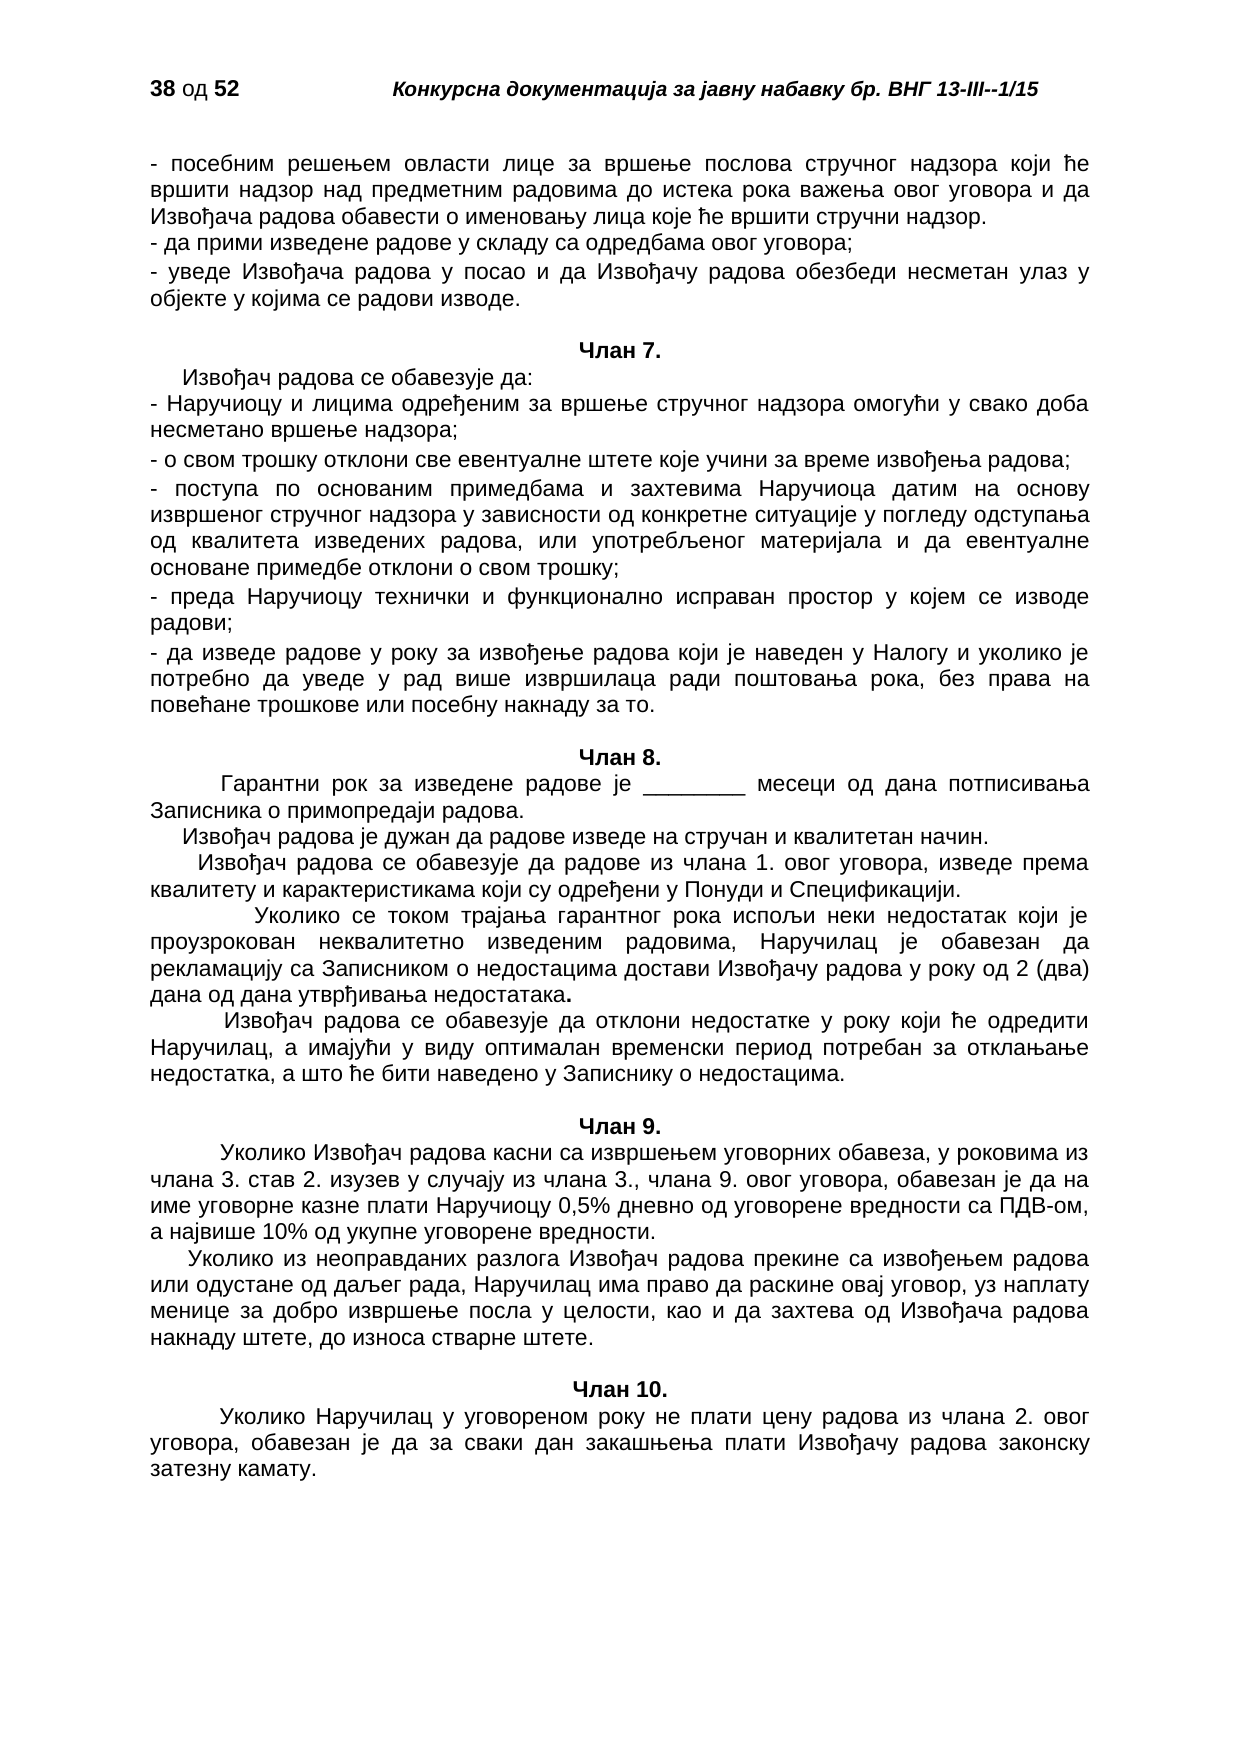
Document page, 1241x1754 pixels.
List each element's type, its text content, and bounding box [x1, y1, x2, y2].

text - посебним решењем овласти лице за вршење послова стручног надзора који ће вршити надзор над предметним радовима до истека рока важења овог уговора и да Извођача радова обавести о именовању лица које ће вршити стручни надзор. [150, 150, 1090, 229]
text Уколико Извођач радова касни са извршењем уговорних обавеза, у роковима из члана 3. став 2. изузев у случају из члана 3., члана 9. овог уговора, обавезан је да на име уговорне казне плати Наручиоцу 0,5% дневно од уговорене вредности са ПДВ-ом, а највише 10% од укупне уговорене вредности. [150, 1139, 1090, 1244]
text Извођач радова се обавезује да радове из члана 1. овог уговора, изведе према квалитету и карактеристикама који су одређени у Понуди и Спецификацији. [150, 849, 1090, 902]
text Уколико се током трајања гарантног рока испољи неки недостатак који је проузрокован неквалитетно изведеним радовима, Наручилац је обавезан да рекламацију са Записником о недостацима достави Извођачу радова у року од 2 (два) дана од дана утврђивања недостатака. [150, 902, 1090, 1007]
text - да прими изведене радове у складу са одредбама овог уговора; [150, 229, 1090, 255]
text Члан 7. [150, 337, 1090, 364]
text - да изведе радове у року за извођење радова који је наведен у Налогу и уколико је потребно да уведе у рад више извршилаца ради поштовања рока, без права на повећане трошкове или посебну накнаду за то. [150, 638, 1090, 717]
text - поступа по основаним примедбама и захтевима Наручиоца датим на основу извршеног стручног надзора у зависности од конкретне ситуације у погледу одступања од квалитета изведених радова, или употребљеног материјала и да евентуалне основане примедбе отклони о свом трошку; [150, 475, 1090, 580]
text Уколико Наручилац у уговореном року не плати цену радова из члана 2. овог уговора, обавезан је да за сваки дан закашњења плати Извођачу радова законску затезну камату. [150, 1403, 1090, 1482]
text - преда Наручиоцу технички и функционално исправан простор у којем се изводе радови; [150, 583, 1090, 636]
text Члан 8. [150, 744, 1090, 770]
text Члан 10. [150, 1376, 1090, 1403]
text Уколико из неоправданих разлога Извођач радова прекине са извођењем радова или одустане од даљег рада, Наручилац има право да раскине овај уговор, уз наплату менице за добро извршење посла у целости, као и да захтева од Извођача радова накнаду штете, до износа стварне штете. [150, 1244, 1090, 1350]
text Гарантни рок за изведене радове је ________ месеци од дана потписивања Записника о примопредаји радова. [150, 770, 1090, 823]
text Члан 9. [150, 1113, 1090, 1139]
text Извођач радова се обавезује да отклони недостатке у року који ће одредити Наручилац, а имајући у виду оптималан временски период потребан за отклањање недостатка, а што ће бити наведено у Записнику о недостацима. [150, 1007, 1090, 1086]
text Извођач радова се обавезује да: [150, 364, 1090, 390]
text - Наручиоцу и лицима одређеним за вршење стручног надзора омогући у свако доба несметано вршење надзора; [150, 390, 1090, 443]
text - о свом трошку отклони све евентуалне штете које учини за време извођења радова; [150, 446, 1090, 472]
text Извођач радова је дужан да радове изведе на стручан и квалитетан начин. [150, 823, 1090, 849]
text - уведе Извођача радова у посао и да Извођачу радова обезбеди несметан улаз у објекте у којима се радови изводе. [150, 258, 1090, 311]
